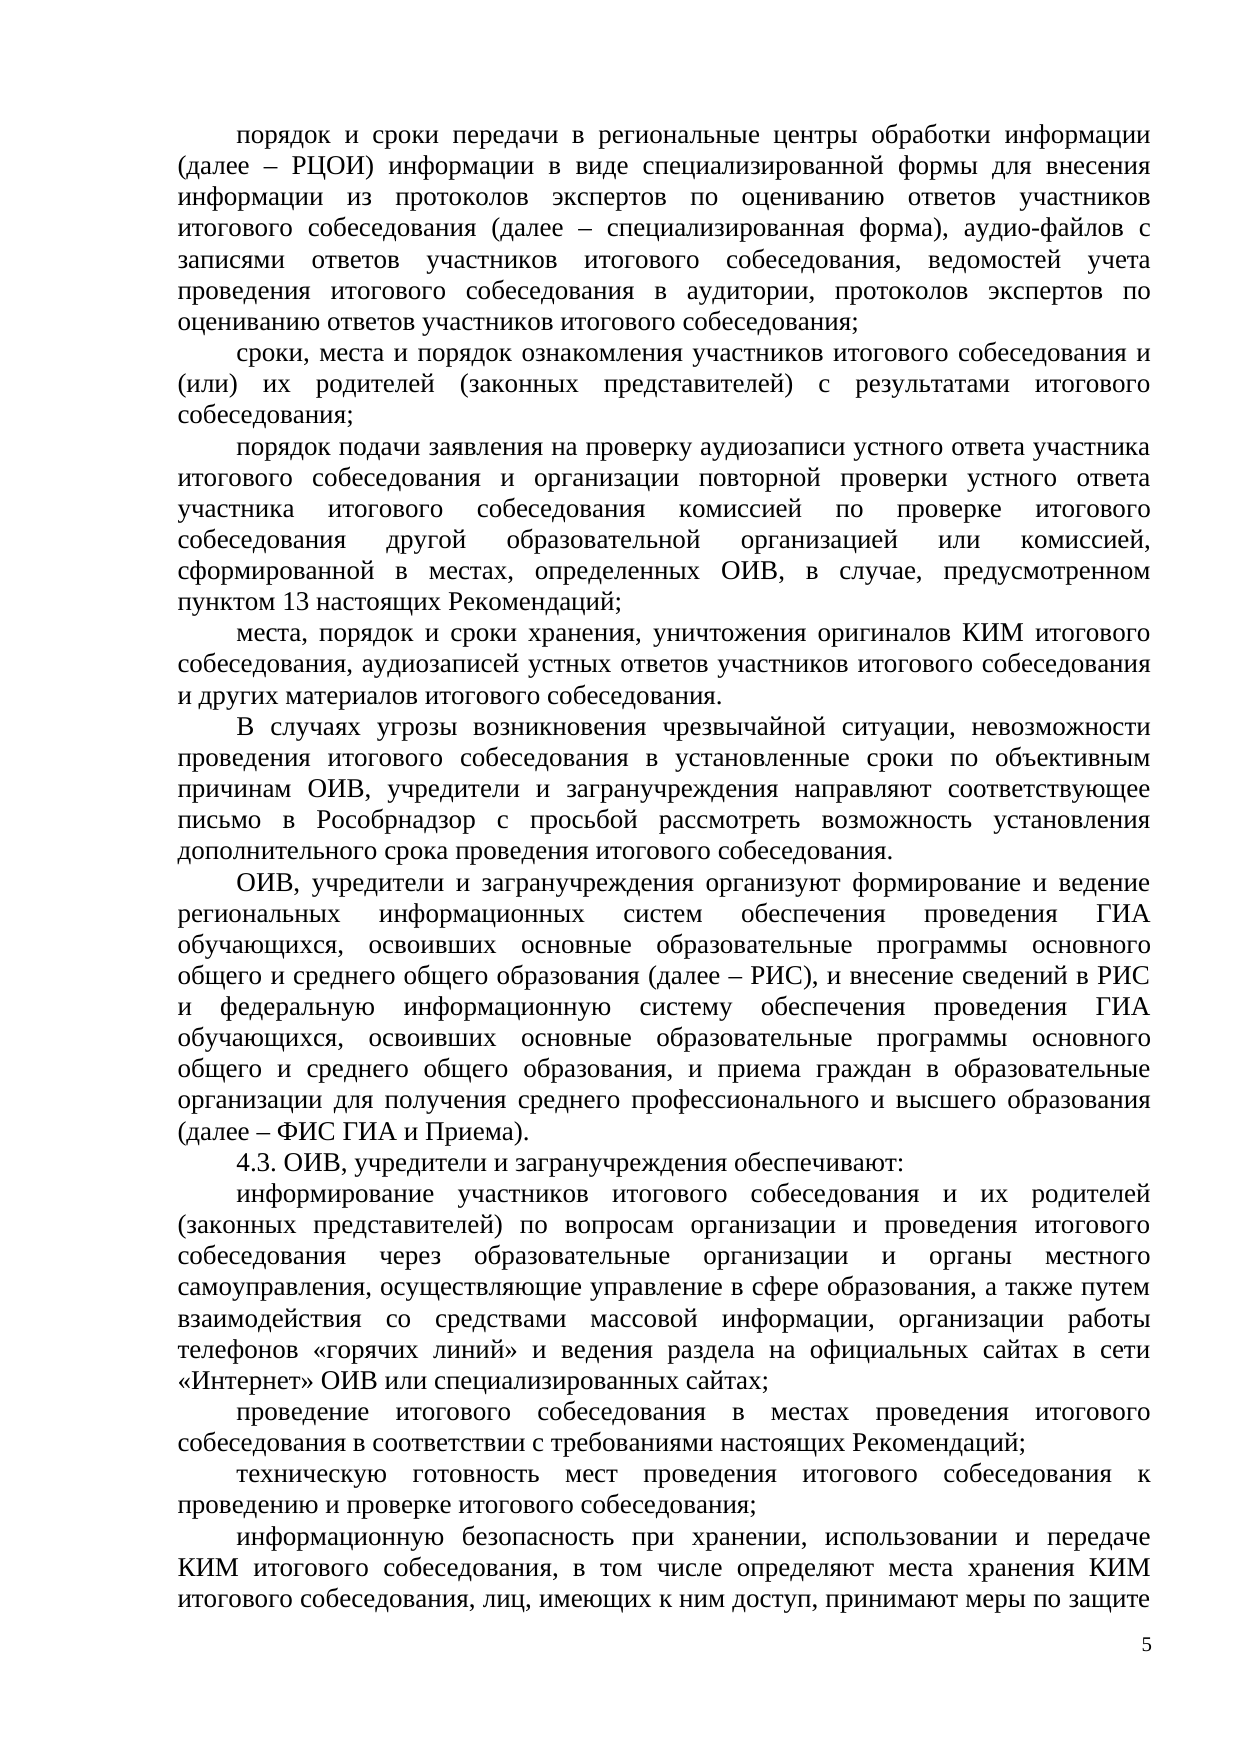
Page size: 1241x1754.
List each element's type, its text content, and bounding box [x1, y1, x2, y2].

text места, порядок и сроки хранения, уничтожения оригиналов КИМ итогового собеседования, аудиозаписей устных ответов участников итогового собеседования и других материалов итогового собеседования. [177, 616, 1152, 710]
text ОИВ, учредители и загранучреждения организуют формирование и ведение региональных информационных систем обеспечения проведения ГИА обучающихся, освоивших основные образовательные программы основного общего и среднего общего образования (далее – РИС), и внесение сведений в РИС и федеральную информационную систему обеспечения проведения ГИА обучающихся, освоивших основные образовательные программы основного общего и среднего общего образования, и приема граждан в образовательные организации для получения среднего профессионального и высшего образования (далее – ФИС ГИА и Приема). [177, 866, 1152, 1146]
text порядок подачи заявления на проверку аудиозаписи устного ответа участника итогового собеседования и организации повторной проверки устного ответа участника итогового собеседования комиссией по проверке итогового собеседования другой образовательной организацией или комиссией, сформированной в местах, определенных ОИВ, в случае, предусмотренном пунктом 13 настоящих Рекомендаций; [177, 429, 1152, 616]
text В случаях угрозы возникновения чрезвычайной ситуации, невозможности проведения итогового собеседования в установленные сроки по объективным причинам ОИВ, учредители и загранучреждения направляют соответствующее письмо в Рособрнадзор с просьбой рассмотреть возможность установления дополнительного срока проведения итогового собеседования. [177, 710, 1152, 866]
text информирование участников итогового собеседования и их родителей (законных представителей) по вопросам организации и проведения итогового собеседования через образовательные организации и органы местного самоуправления, осуществляющие управление в сфере образования, а также путем взаимодействия со средствами массовой информации, организации работы телефонов «горячих линий» и ведения раздела на официальных сайтах в сети «Интернет» ОИВ или специализированных сайтах; [177, 1177, 1152, 1395]
text сроки, места и порядок ознакомления участников итогового собеседования и (или) их родителей (законных представителей) с результатами итогового собеседования; [177, 336, 1152, 429]
text проведение итогового собеседования в местах проведения итогового собеседования в соответствии с требованиями настоящих Рекомендаций; [177, 1395, 1152, 1457]
text техническую готовность мест проведения итогового собеседования к проведению и проверке итогового собеседования; [177, 1457, 1152, 1520]
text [177, 1520, 1152, 1613]
text порядок и сроки передачи в региональные центры обработки информации (далее – РЦОИ) информации в виде специализированной формы для внесения информации из протоколов экспертов по оцениванию ответов участников итогового собеседования (далее – специализированная форма), аудио-файлов с записями ответов участников итогового собеседования, ведомостей учета проведения итогового собеседования в аудитории, протоколов экспертов по оцениванию ответов участников итогового собеседования; [177, 118, 1152, 336]
text 4.3. ОИВ, учредители и загранучреждения обеспечивают: [177, 1146, 1152, 1177]
